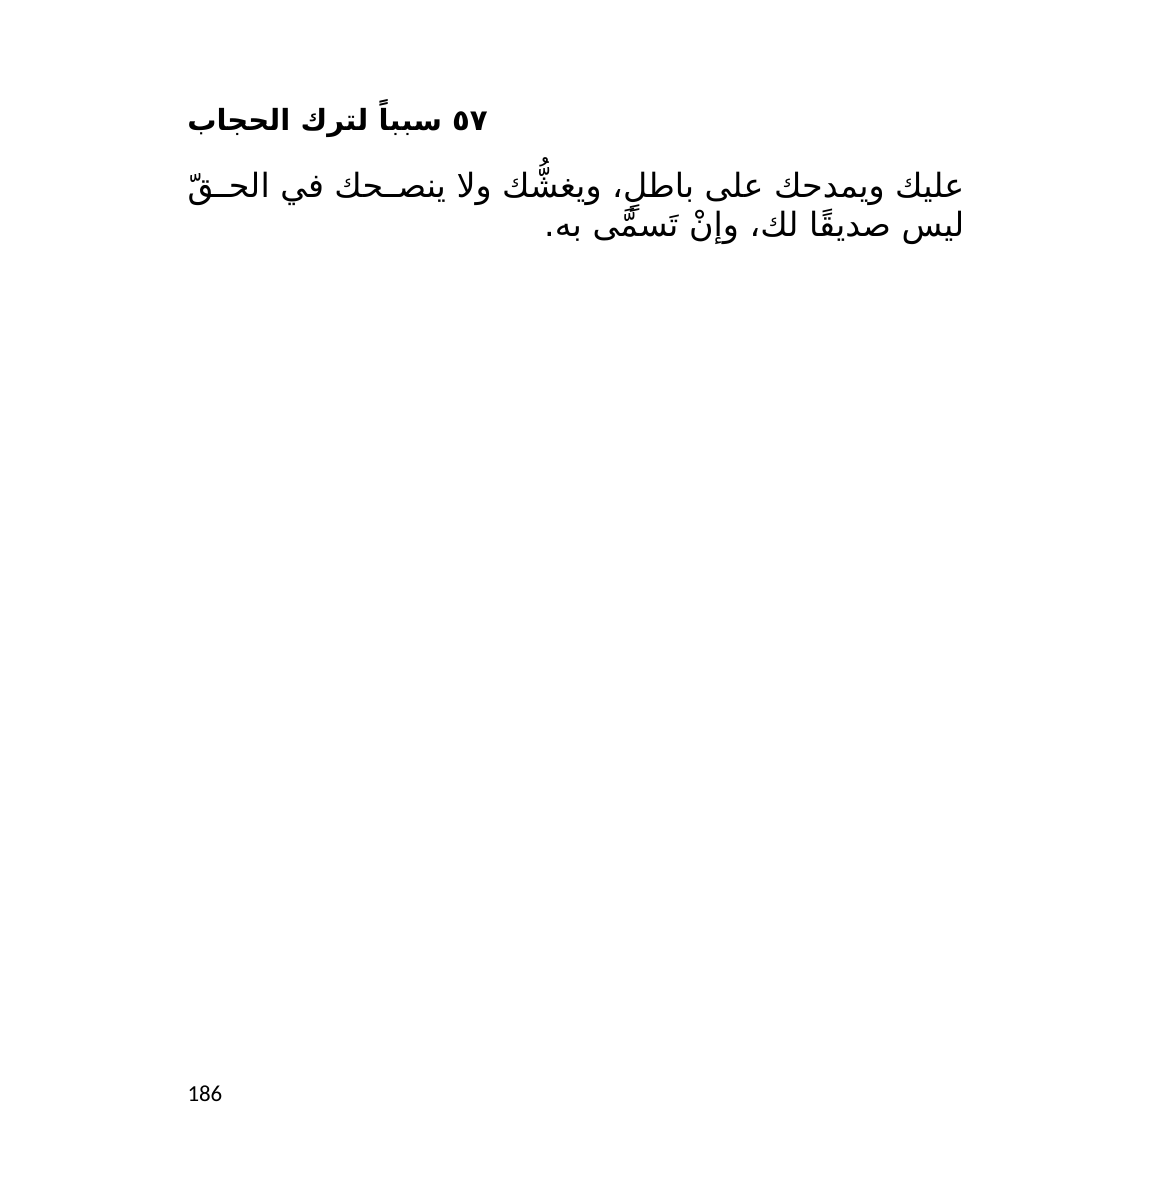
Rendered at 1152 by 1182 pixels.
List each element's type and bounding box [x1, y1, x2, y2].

text [187, 166, 964, 244]
